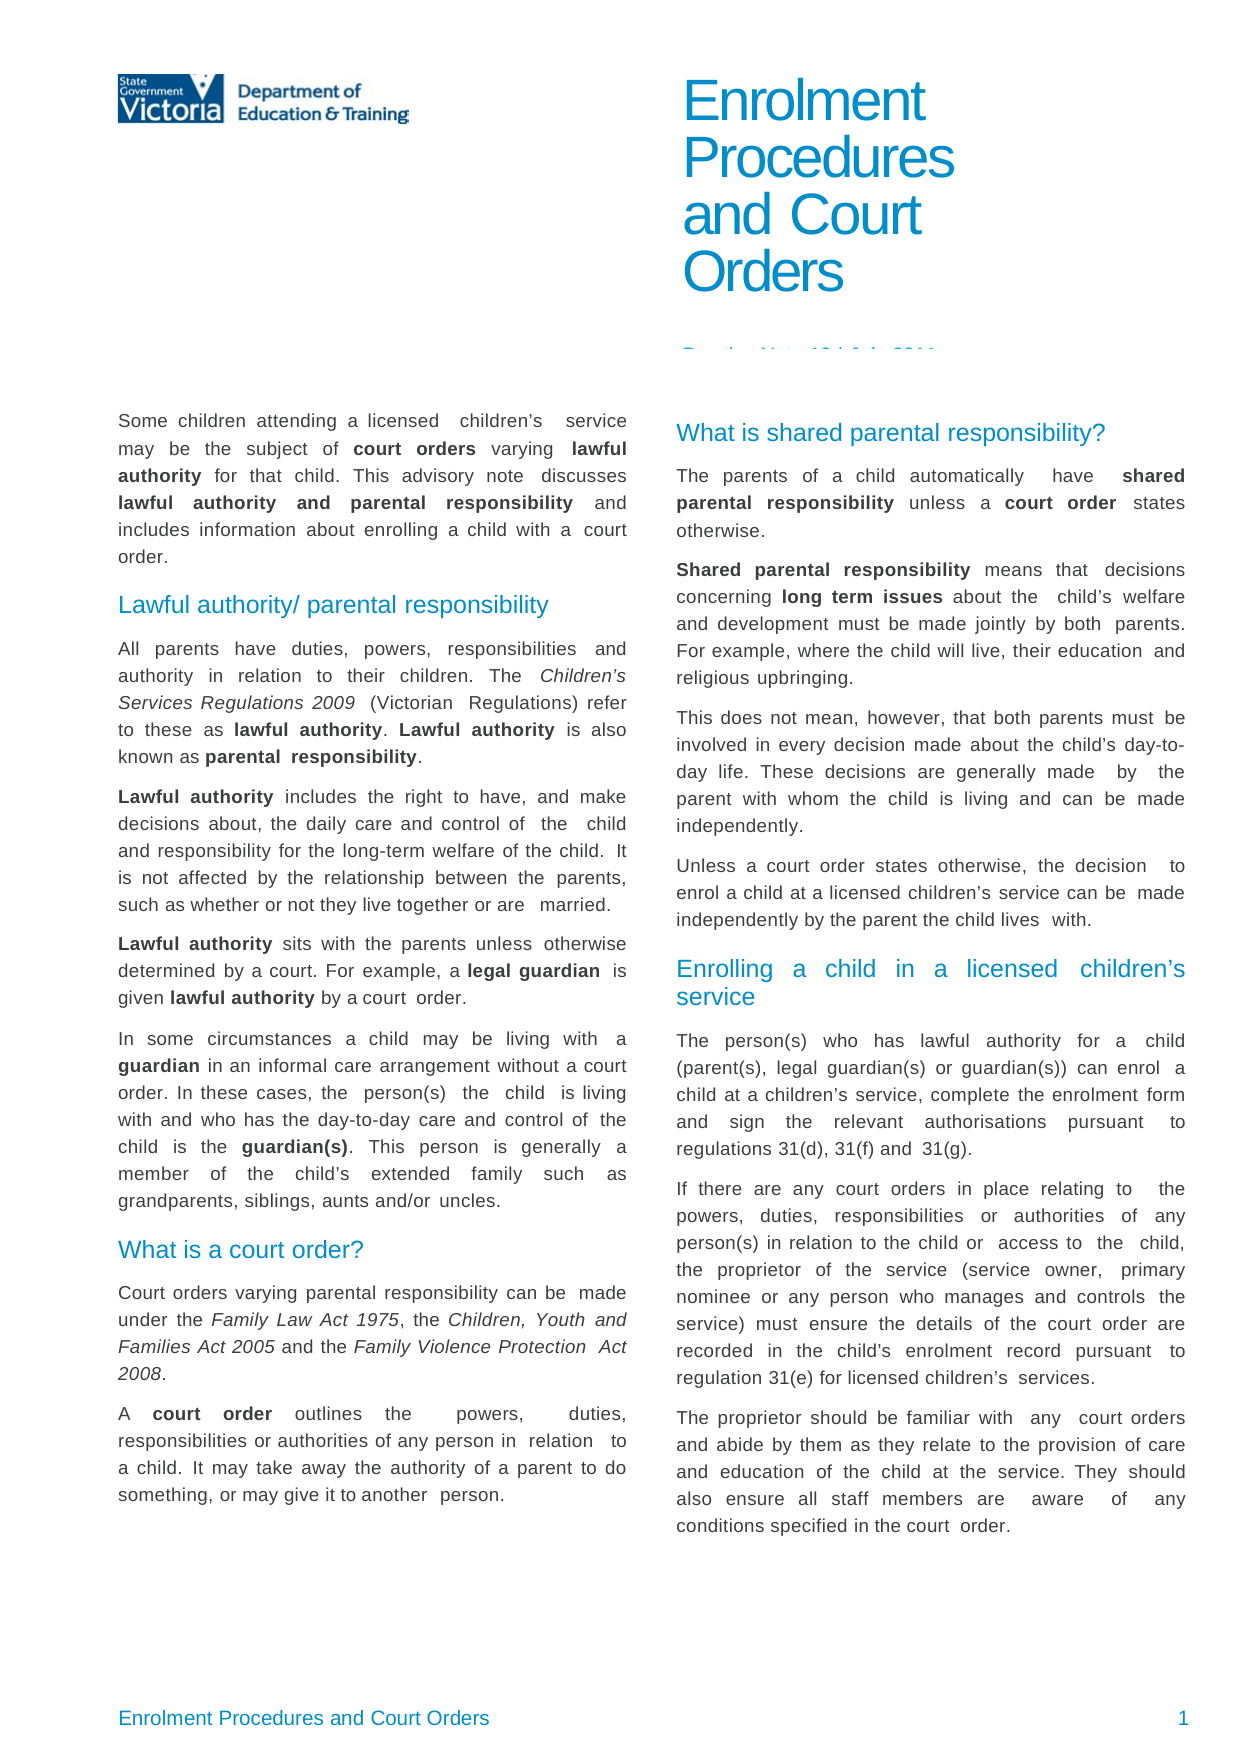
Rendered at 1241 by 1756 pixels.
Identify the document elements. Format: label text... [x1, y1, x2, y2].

text Unless a court order states otherwise, the decision to enrol a child at a licensed children’s service can be made independently by the parent the child lives with. [676, 854, 1185, 930]
text Shared parental responsibility means that decisions concerning long term issues about the child’s welfare and development must be made jointly by both parents. For example, where the child will live, their education and religious upbringing. [676, 559, 1185, 688]
subtitle What is shared parental responsibility? [676, 417, 1201, 446]
text Court orders varying parental responsibility can be made under the Family Law Act 1975, the Children, Youth and Families Act 2005 and the Family Violence Protection Act 2008. [118, 1282, 627, 1384]
picture [117, 74, 409, 124]
text Lawful authority sits with the parents unless otherwise determined by a court. For example, a legal guardian is given lawful authority by a court order. [118, 933, 627, 1008]
text This does not mean, however, that both parents must be involved in every decision made about the child’s day-to- day life. These decisions are generally made by the parent with whom the child is living and can be made independently. [676, 707, 1185, 836]
text In some circumstances a child may be living with a guardian in an informal care arrangement without a court order. In these cases, the person(s) the child is living with and who has the day-to-day care and control of the child is the guardian(s). This person is generally a member of the child’s extended family such as grandparents, siblings, aunts and/or uncles. [118, 1027, 627, 1211]
subtitle What is a court order? [118, 1234, 627, 1263]
text A court order outlines the powers, duties, responsibilities or authorities of any person in relation to a child. It may take away the authority of a parent to do something, or may give it to another person. [118, 1403, 627, 1506]
table_header Enrolment Procedures and Court Orders Practice Note 19 | July 2011 Updated August 2013 [546, 67, 1077, 349]
text The proprietor should be familiar with any court orders and abide by them as they relate to the provision of care and education of the child at the service. They should also ensure all staff members are aware of any conditions specified in the court order. [676, 1407, 1186, 1537]
subtitle Enrolling a child in a licensed children’s service [676, 954, 1186, 1011]
table_header [94, 67, 546, 349]
subtitle Lawful authority/ parental responsibility [118, 590, 627, 619]
text If there are any court orders in place relating to the powers, duties, responsibilities or authorities of any person(s) in relation to the child or access to the child, the proprietor of the service (service owner, primary nominee or any person who manages and controls the service) must ensure the details of the court order are recorded in the child’s enrolment record pursuant to regulation 31(e) for licensed children’s services. [676, 1177, 1185, 1389]
text Lawful authority includes the right to have, and make decisions about, the daily care and control of the child and responsibility for the long-term welfare of the child. It is not affected by the relationship between the parents, such as whether or not they live together or are married. [118, 785, 627, 915]
text All parents have duties, powers, responsibilities and authority in relation to their children. The Children’s Services Regulations 2009 (Victorian Regulations) refer to these as lawful authority. Lawful authority is also known as parental responsibility. [118, 637, 627, 767]
text The parents of a child automatically have shared parental responsibility unless a court order states otherwise. [676, 464, 1185, 541]
text Some children attending a licensed children’s service may be the subject of court orders varying lawful authority for that child. This advisory note discusses lawful authority and parental responsibility and includes information about enrolling a child with a court order. [118, 410, 627, 567]
text The person(s) who has lawful authority for a child (parent(s), legal guardian(s) or guardian(s)) can enrol a child at a children’s service, complete the enrolment form and sign the relevant authorisations pursuant to regulations 31(d), 31(f) and 31(g). [676, 1029, 1185, 1159]
